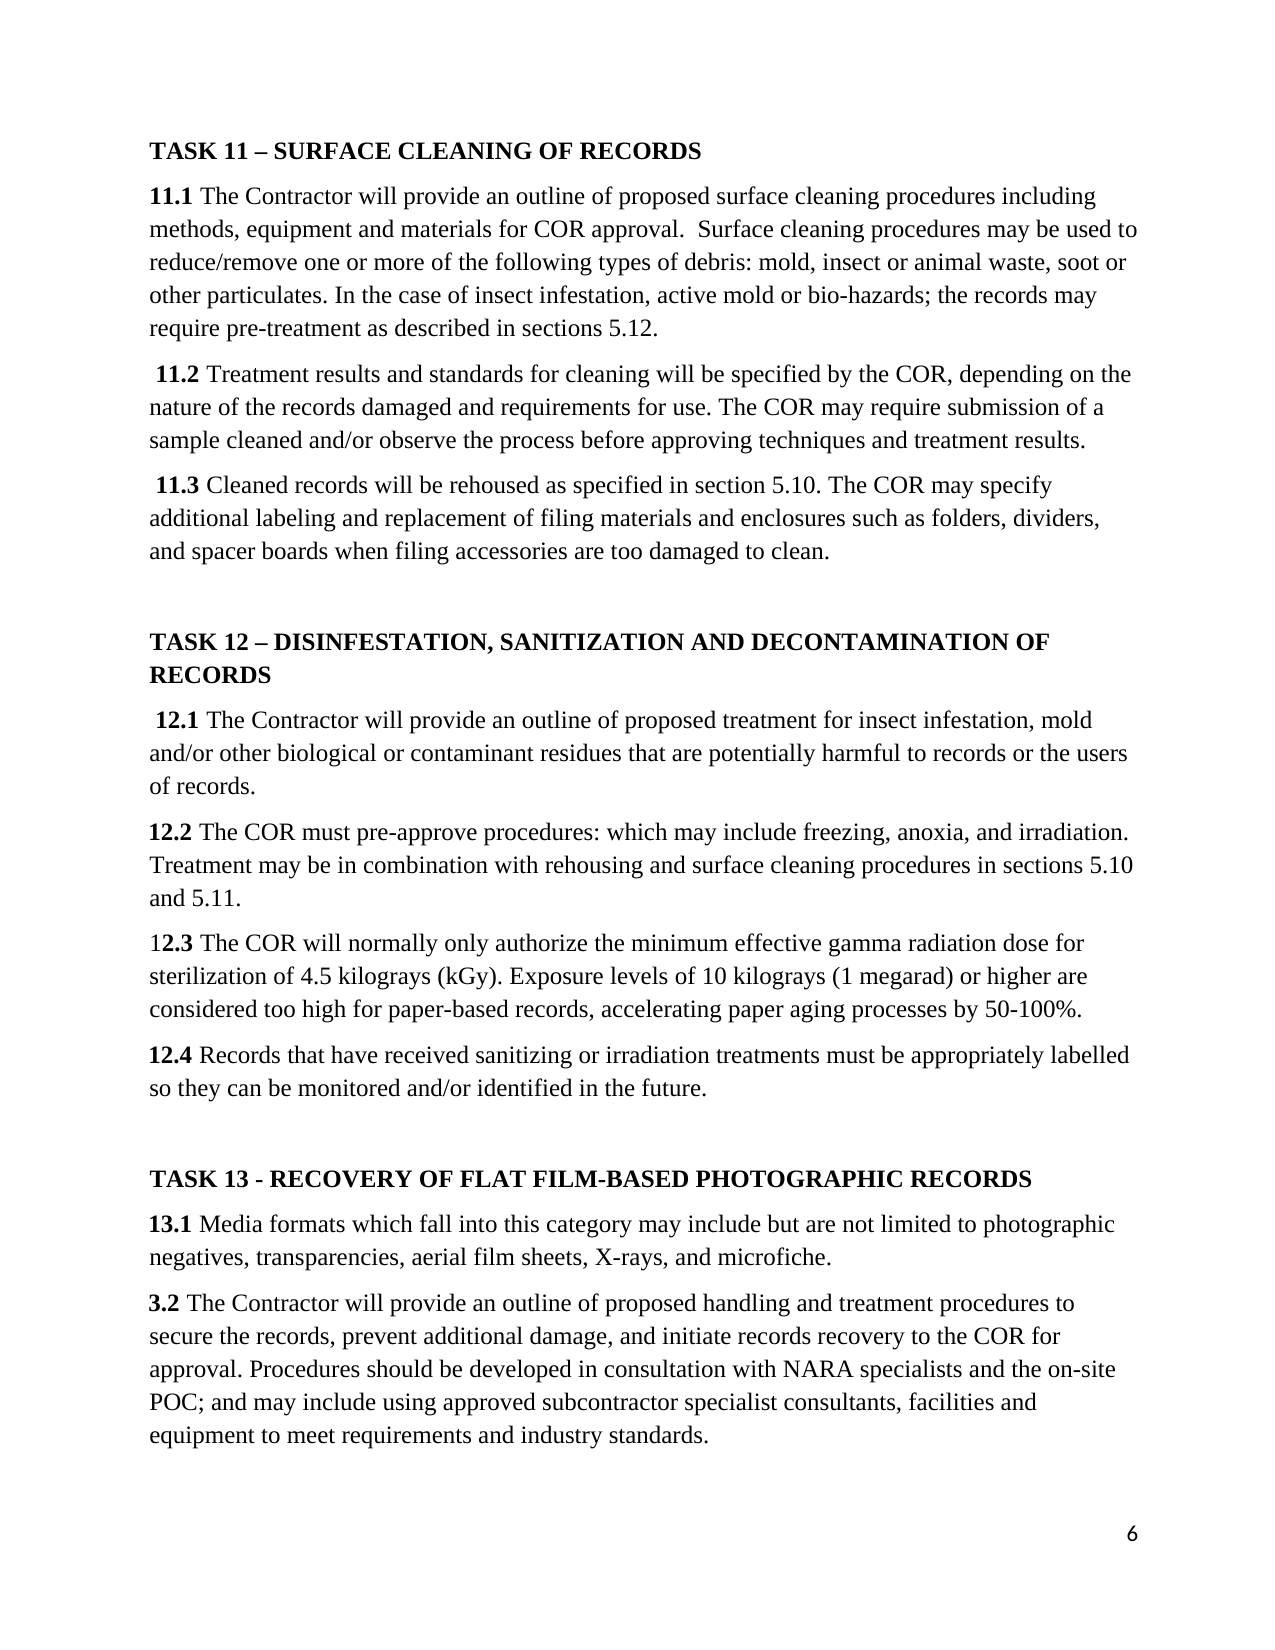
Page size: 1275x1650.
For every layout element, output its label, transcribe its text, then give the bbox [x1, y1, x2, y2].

text 12.1 The Contractor will provide an outline of proposed treatment for insect infestation, mold and/or other biological or contaminant residues that are potentially harmful to records or the users of records. [149, 705, 1138, 800]
text 12.2 The COR must pre-approve procedures: which may include freezing, anoxia, and irradiation. Treatment may be in combination with rehousing and surface cleaning procedures in sections 5.10 and 5.11. [148, 817, 1138, 912]
subtitle TASK 12 – DISINFESTATION, SANITIZATION AND DECONTAMINATION OF RECORDS [149, 627, 1138, 688]
subtitle TASK 13 - RECOVERY OF FLAT FILM-BASED PHOTOGRAPHIC RECORDS [149, 1164, 1138, 1193]
text 3.2 The Contractor will provide an outline of proposed handling and treatment procedures to secure the records, prevent additional damage, and initiate records recovery to the COR for approval. Procedures should be developed in consultation with NARA specialists and the on-site POC; and may include using approved subcontractor specialist consultants, facilities and equipment to meet requirements and industry standards. [148, 1288, 1138, 1449]
text 12.4 Records that have received sanitizing or irradiation treatments must be appropriately labelled so they can be monitored and/or identified in the future. [148, 1040, 1138, 1102]
text 13.1 Media formats which fall into this category may include but are not limited to photographic negatives, transparencies, aerial film sheets, X-rays, and microfiche. [148, 1209, 1138, 1271]
text 11.3 Cleaned records will be rehoused as specified in section 5.10. The COR may specify additional labeling and replacement of filing materials and enclosures such as folders, dividers, and spacer boards when filing accessories are too damaged to clean. [149, 470, 1138, 565]
text 11.1 The Contractor will provide an outline of proposed surface cleaning procedures including methods, equipment and materials for COR approval. Surface cleaning procedures may be used to reduce/remove one or more of the following types of debris: mold, insect or animal waste, soot or other particulates. In the case of insect infestation, active mold or bio-hazards; the records may require pre-treatment as described in sections 5.12. [149, 181, 1138, 342]
text 11.2 Treatment results and standards for cleaning will be specified by the COR, depending on the nature of the records damaged and requirements for use. The COR may require submission of a sample cleaned and/or observe the process before approving techniques and treatment results. [149, 359, 1138, 454]
subtitle TASK 11 – SURFACE CLEANING OF RECORDS [149, 136, 1138, 164]
text 12.3 The COR will normally only authorize the minimum effective gamma radiation dose for sterilization of 4.5 kilograys (kGy). Exposure levels of 10 kilograys (1 megarad) or higher are considered too high for paper-based records, accelerating paper aging processes by 50-100%. [149, 928, 1138, 1023]
